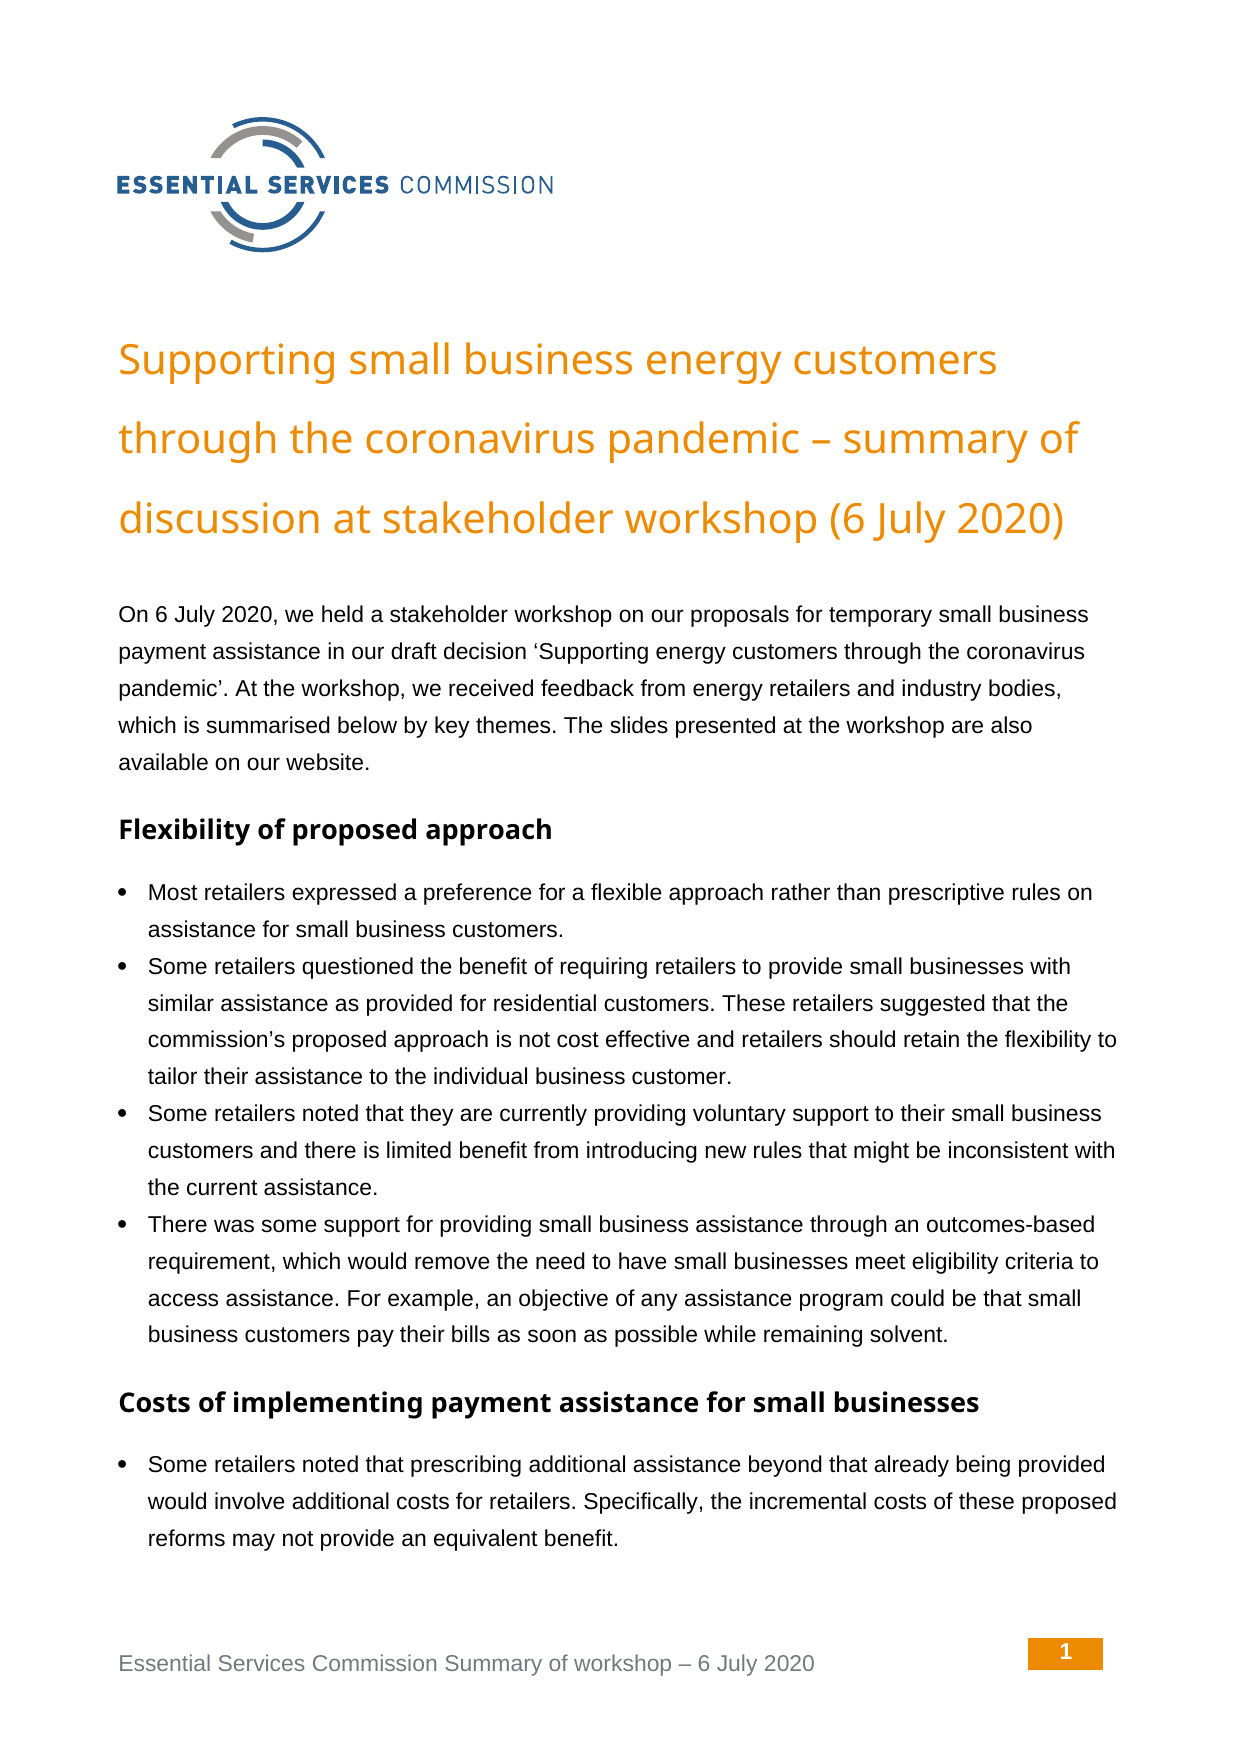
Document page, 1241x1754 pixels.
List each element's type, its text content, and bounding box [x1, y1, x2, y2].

list Some retailers noted that prescribing additional assistance beyond that already being provided would involve additional costs for retailers. Specifically, the incremental costs of these proposed reforms may not provide an equivalent benefit. [118, 1451, 1122, 1552]
subtitle Costs of implementing payment assistance for small businesses [118, 1383, 1122, 1420]
list There was some support for providing small business assistance through an outcomes-based requirement, which would remove the need to have small businesses meet eligibility criteria to access assistance. For example, an objective of any assistance program could be that small business customers pay their bills as soon as possible while remaining solvent. [118, 1211, 1122, 1348]
text On 6 July 2020, we held a stakeholder workshop on our proposals for temporary small business payment assistance in our draft decision ‘Supporting energy customers through the coronavirus pandemic’. At the workshop, we received feedback from energy retailers and industry bodies, which is summarised below by key themes. The slides presented at the workshop are also available on our website. [118, 601, 1122, 775]
list Some retailers noted that they are currently providing voluntary support to their small business customers and there is limited benefit from introducing new rules that might be inconsistent with the current assistance. [118, 1100, 1122, 1200]
subtitle Supporting small business energy customers through the coronavirus pandemic – summary of discussion at stakeholder workshop (6 July 2020) [118, 152, 1122, 545]
subtitle Flexibility of proposed approach [118, 811, 1122, 847]
list Some retailers questioned the benefit of requiring retailers to provide small businesses with similar assistance as provided for residential customers. These retailers suggested that the commission’s proposed approach is not cost effective and retailers should retain the flexibility to tailor their assistance to the individual business customer. [118, 953, 1122, 1089]
list Most retailers expressed a preference for a flexible approach rather than prescriptive rules on assistance for small business customers. [118, 879, 1122, 942]
